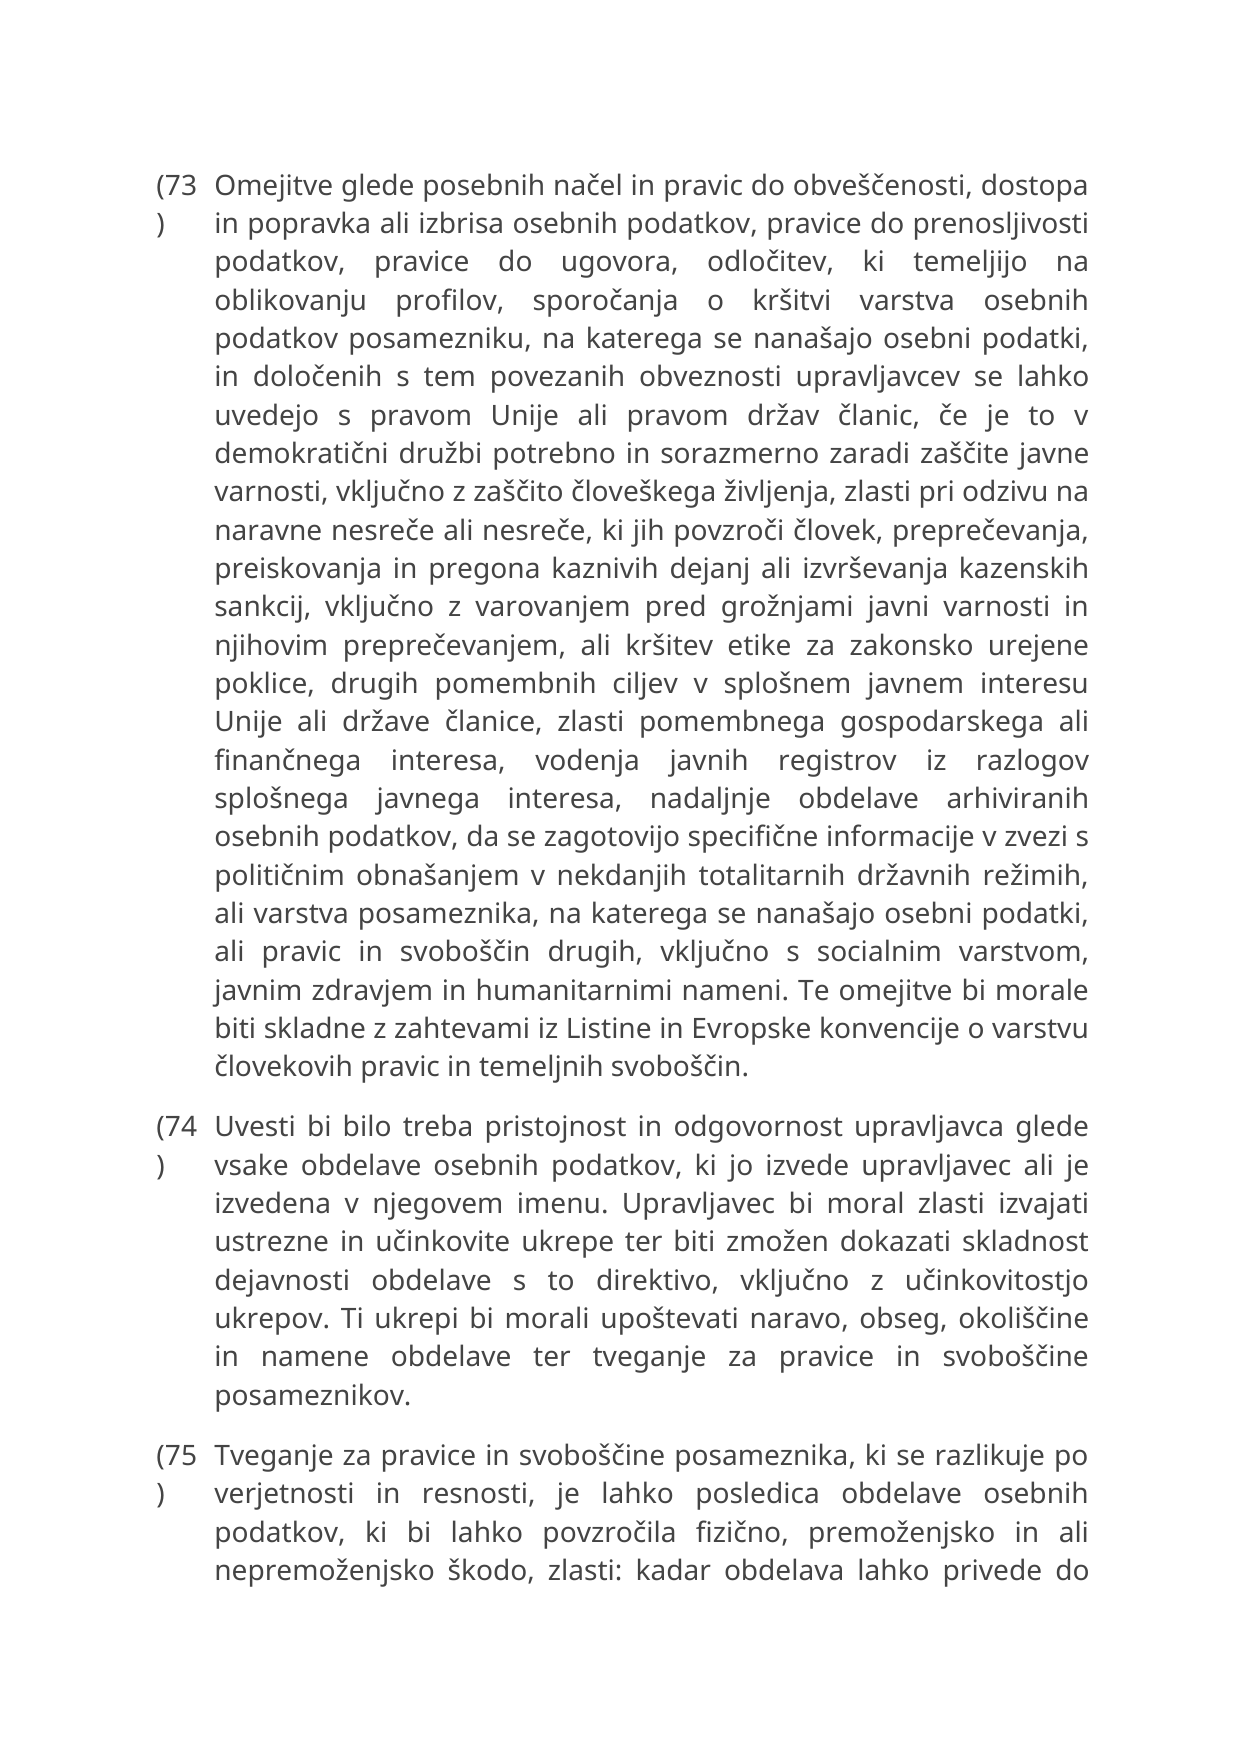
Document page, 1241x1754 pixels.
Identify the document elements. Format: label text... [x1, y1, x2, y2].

table_header Omejitve glede posebnih načel in pravic do obveščenosti, dostopa in popravka ali izbrisa osebnih podatkov, pravice do prenosljivosti podatkov, pravice do ugovora, odločitev, ki temeljijo na oblikovanju profilov, sporočanja o kršitvi varstva osebnih podatkov posamezniku, na katerega se nanašajo osebni podatki, in določenih s tem povezanih obveznosti upravljavcev se lahko uvedejo s pravom Unije ali pravom držav članic, če je to v demokratični družbi potrebno in sorazmerno zaradi zaščite javne varnosti, vključno z zaščito človeškega življenja, zlasti pri odzivu na naravne nesreče ali nesreče, ki jih povzroči človek, preprečevanja, preiskovanja in pregona kaznivih dejanj ali izvrševanja kazenskih sankcij, vključno z varovanjem pred grožnjami javni varnosti in njihovim preprečevanjem, ali kršitev etike za zakonsko urejene poklice, drugih pomembnih ciljev v splošnem javnem interesu Unije ali države članice, zlasti pomembnega gospodarskega ali finančnega interesa, vodenja javnih registrov iz razlogov splošnega javnega interesa, nadaljnje obdelave arhiviranih osebnih podatkov, da se zagotovijo specifične informacije v zvezi s političnim obnašanjem v nekdanjih totalitarnih državnih režimih, ali varstva posameznika, na katerega se nanašajo osebni podatki, ali pravic in svoboščin drugih, vključno s socialnim varstvom, javnim zdravjem in humanitarnimi nameni. Te omejitve bi morale biti skladne z zahtevami iz Listine in Evropske konvencije o varstvu človekovih pravic in temeljnih svoboščin. [207, 149, 1093, 1088]
table_header Uvesti bi bilo treba pristojnost in odgovornost upravljavca glede vsake obdelave osebnih podatkov, ki jo izvede upravljavec ali je izvedena v njegovem imenu. Upravljavec bi moral zlasti izvajati ustrezne in učinkovite ukrepe ter biti zmožen dokazati skladnost dejavnosti obdelave s to direktivo, vključno z učinkovitostjo ukrepov. Ti ukrepi bi morali upoštevati naravo, obseg, okoliščine in namene obdelave ter tveganje za pravice in svoboščine posameznikov. [207, 1091, 1093, 1416]
table_header (74) [149, 1091, 205, 1416]
table_header (73) [149, 149, 205, 1088]
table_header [207, 1420, 1093, 1592]
table_header (75) [149, 1420, 205, 1592]
